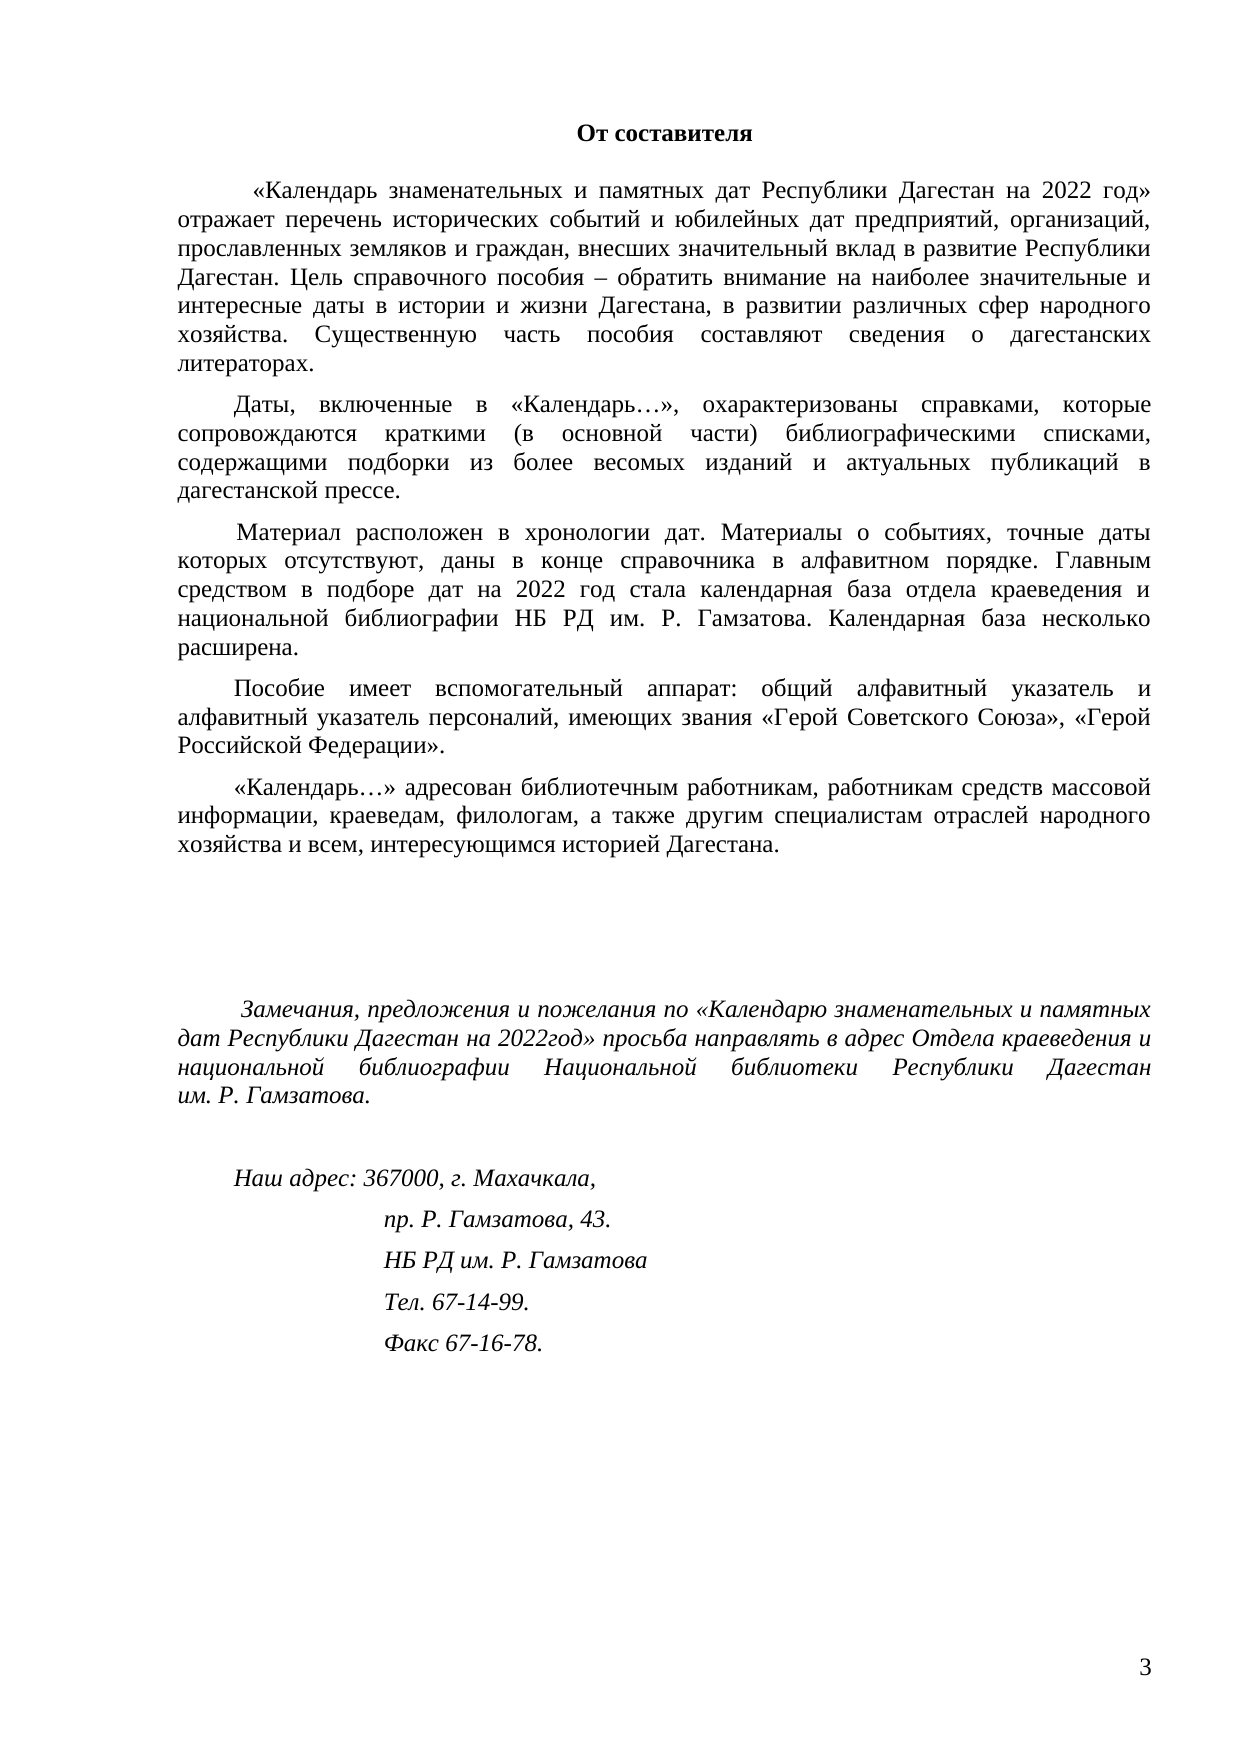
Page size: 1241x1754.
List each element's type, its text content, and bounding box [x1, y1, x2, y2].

text «Календарь…» адресован библиотечным работникам, работникам средств массовой информации, краеведам, филологам, а также другим специалистам отраслей народного хозяйства и всем, интересующимся историей Дагестана. [177, 772, 1152, 858]
text От составителя [177, 118, 1152, 147]
text Материал расположен в хронологии дат. Материалы о событиях, точные даты которых отсутствуют, даны в конце справочника в алфавитном порядке. Главным средством в подборе дат на 2022 год стала календарная база отдела краеведения и национальной библиографии НБ РД им. Р. Гамзатова. Календарная база несколько расширена. [177, 517, 1152, 661]
text Тел. 67-14-99. [383, 1287, 1152, 1316]
text пр. Р. Гамзатова, 43. [383, 1204, 1152, 1233]
text Даты, включенные в «Календарь…», охарактеризованы справками, которые сопровождаются краткими (в основной части) библиографическими списками, содержащими подборки из более весомых изданий и актуальных публикаций в дагестанской прессе. [177, 389, 1152, 504]
text Замечания, предложения и пожелания по «Календарю знаменательных и памятных дат Республики Дагестан на 2022год» просьба направлять в адрес Отдела краеведения и национальной библиографии Национальной библиотеки Республики Дагестан им. Р. Гамзатова. [177, 994, 1152, 1109]
text Факс 67-16-78. [383, 1328, 1152, 1357]
text НБ РД им. Р. Гамзатова [383, 1246, 1152, 1274]
text Пособие имеет вспомогательный аппарат: общий алфавитный указатель и алфавитный указатель персоналий, имеющих звания «Герой Советского Союза», «Герой Российской Федерации». [177, 673, 1152, 759]
text «Календарь знаменательных и памятных дат Республики Дагестан на 2022 год» отражает перечень исторических событий и юбилейных дат предприятий, организаций, прославленных земляков и граждан, внесших значительный вклад в развитие Республики Дагестан. Цель справочного пособия – обратить внимание на наиболее значительные и интересные даты в истории и жизни Дагестана, в развитии различных сфер народного хозяйства. Существенную часть пособия составляют сведения о дагестанских литераторах. [177, 176, 1152, 377]
text Наш адрес: . Махачкала, [177, 1163, 1152, 1192]
